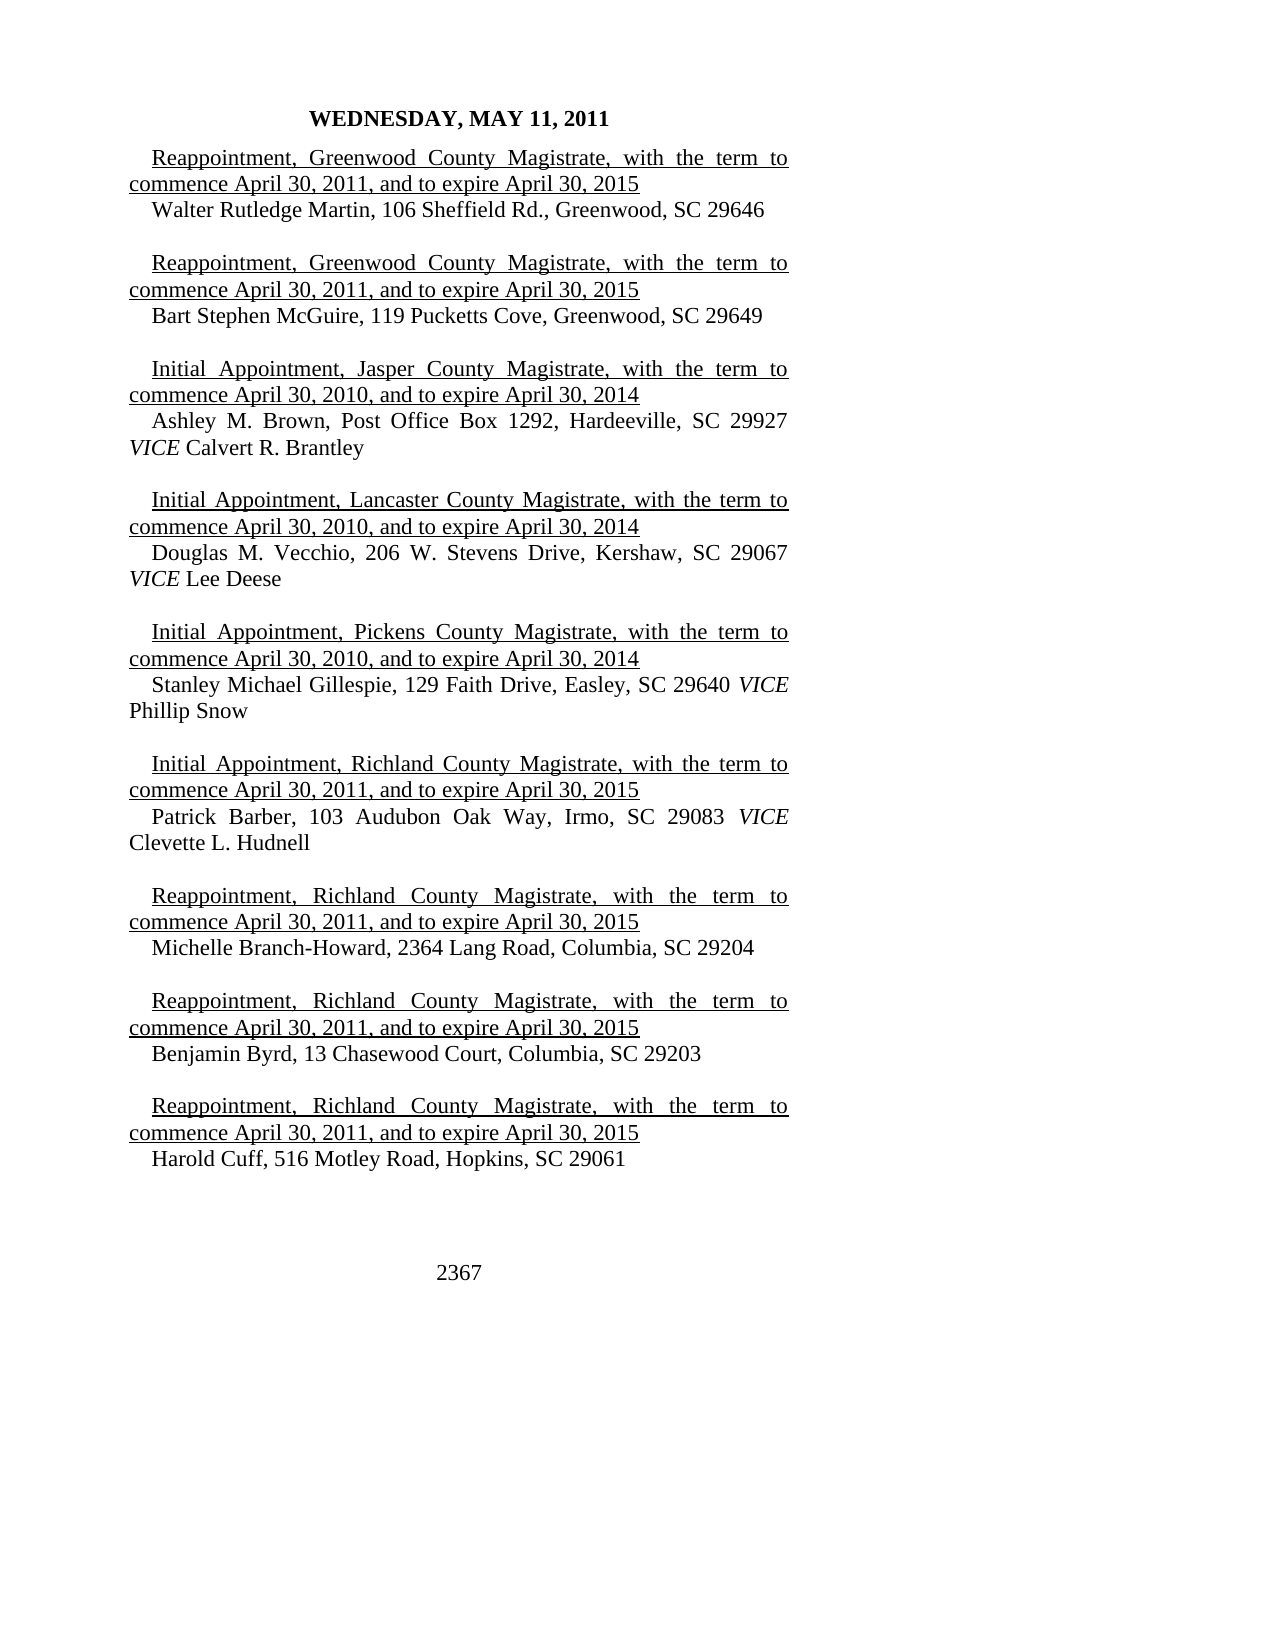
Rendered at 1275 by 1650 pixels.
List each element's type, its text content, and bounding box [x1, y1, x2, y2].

text Reappointment, Richland County Magistrate, with the term to commence April 30, 2011, and to expire April 30, 2015 [129, 1093, 789, 1145]
text Patrick Barber, 103 Audubon Oak Way, Irmo, SC 29083 VICE Clevette L. Hudnell [129, 803, 789, 855]
text Initial Appointment, Richland County Magistrate, with the term to commence April 30, 2011, and to expire April 30, 2015 [129, 750, 789, 803]
text Douglas M. Vecchio, 206 W. Stevens Drive, Kershaw, SC 29067 VICE Lee Deese [129, 539, 789, 592]
text Initial Appointment, Pickens County Magistrate, with the term to commence April 30, 2010, and to expire April 30, 2014 [129, 618, 789, 671]
text Initial Appointment, Lancaster County Magistrate, with the term to commence April 30, 2010, and to expire April 30, 2014 [129, 486, 789, 539]
text Initial Appointment, Jasper County Magistrate, with the term to commence April 30, 2010, and to expire April 30, 2014 [129, 355, 789, 407]
text Walter Rutledge Martin, 106 Sheffield Rd., Greenwood, SC 29646 [129, 197, 789, 223]
text Michelle Branch-Howard, 2364 Lang Road, Columbia, SC 29204 [129, 934, 789, 961]
text Harold Cuff, 516 Motley Road, Hopkins, SC 29061 [129, 1145, 789, 1172]
text Bart Stephen McGuire, 119 Pucketts Cove, Greenwood, SC 29649 [129, 302, 789, 328]
text Reappointment, Greenwood County Magistrate, with the term to commence April 30, 2011, and to expire April 30, 2015 [129, 249, 789, 302]
text Reappointment, Greenwood County Magistrate, with the term to commence April 30, 2011, and to expire April 30, 2015 [129, 144, 789, 197]
text Benjamin Byrd, 13 Chasewood Court, Columbia, SC 29203 [129, 1040, 789, 1066]
text Ashley M. Brown, Post Office Box 1292, Hardeeville, SC 29927 VICE Calvert R. Brantley [129, 407, 789, 460]
text Reappointment, Richland County Magistrate, with the term to commence April 30, 2011, and to expire April 30, 2015 [129, 882, 789, 934]
text Reappointment, Richland County Magistrate, with the term to commence April 30, 2011, and to expire April 30, 2015 [129, 987, 789, 1040]
text Stanley Michael Gillespie, 129 Faith Drive, Easley, SC 29640 VICE Phillip Snow [129, 671, 789, 724]
